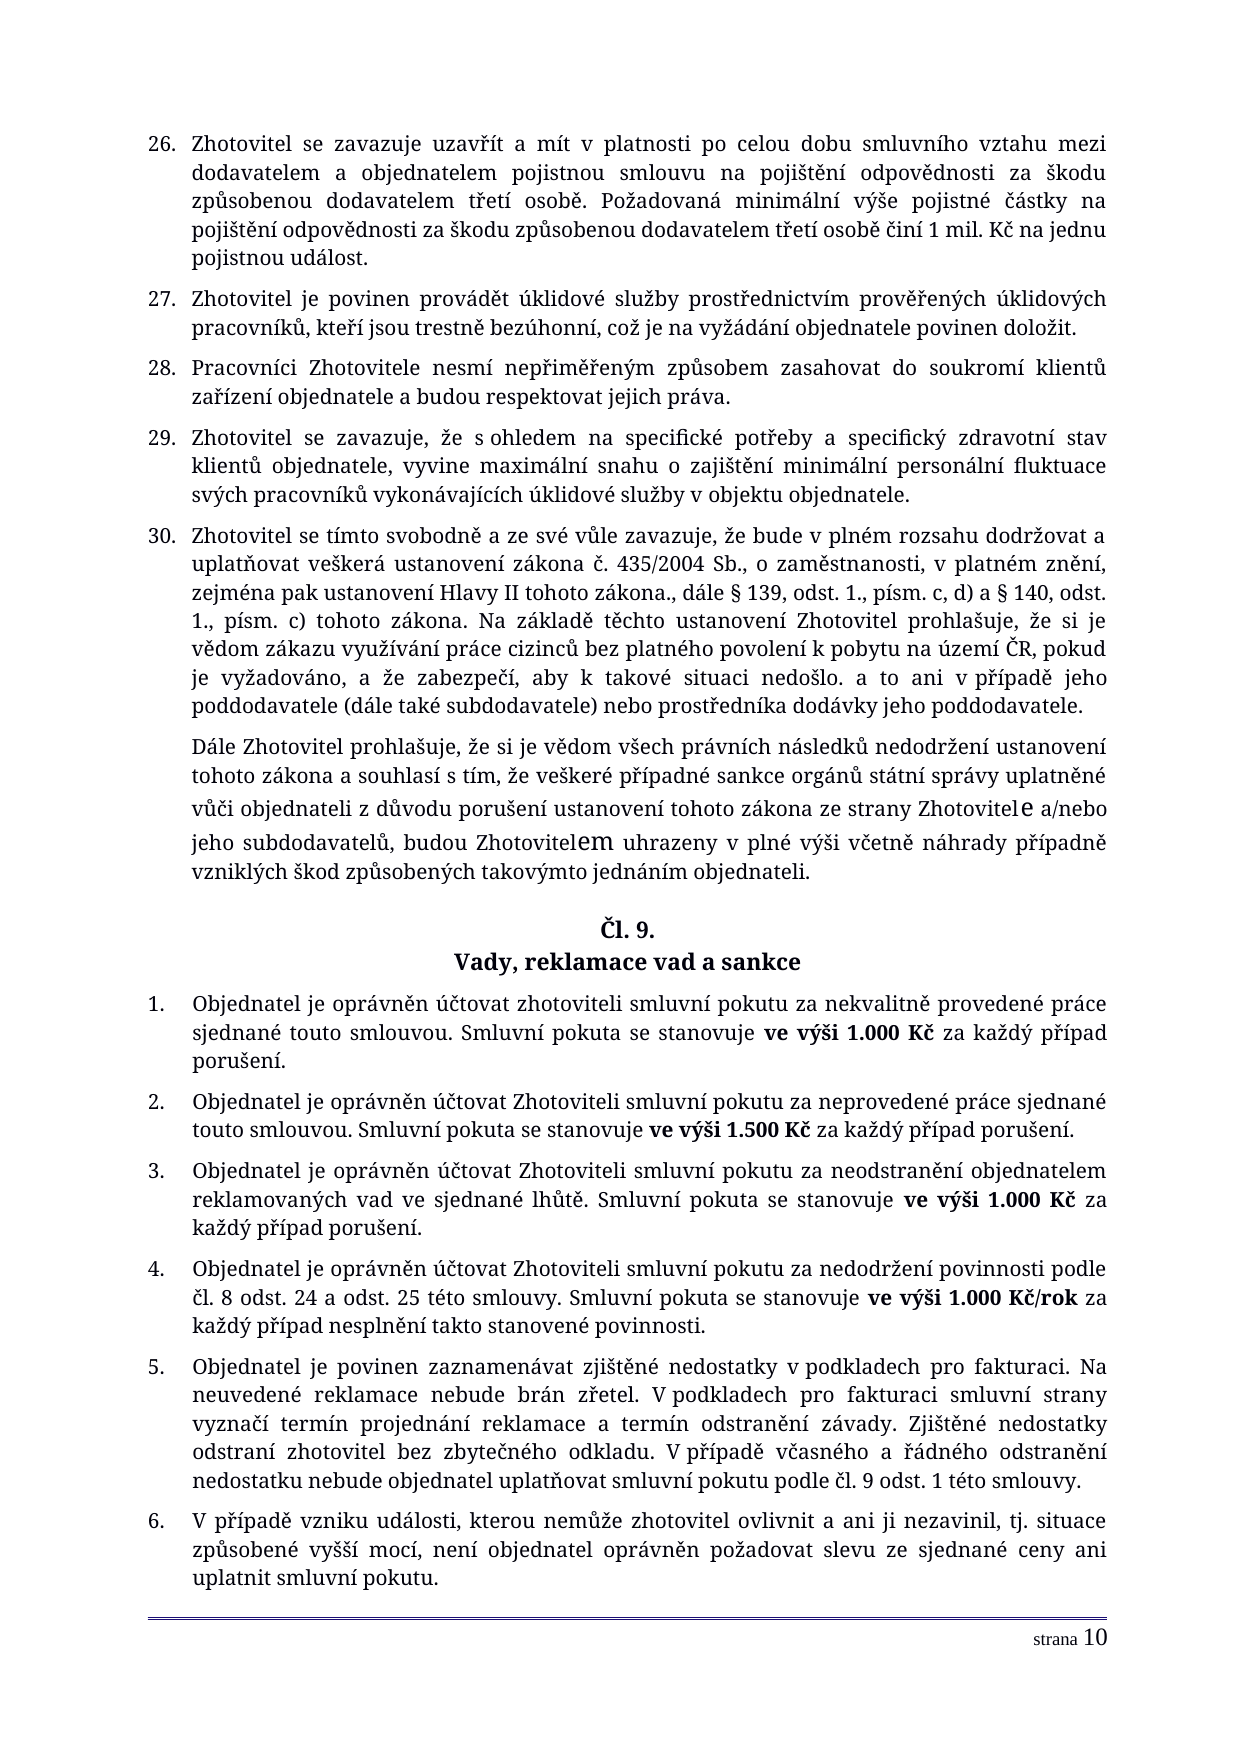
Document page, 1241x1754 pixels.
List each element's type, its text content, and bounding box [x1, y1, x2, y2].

text 28. Pracovníci Zhotovitele nesmí nepřiměřeným způsobem zasahovat do soukromí klientů zařízení objednatele a budou respektovat jejich práva. [148, 353, 1107, 410]
text 1. Objednatel je oprávněn účtovat zhotoviteli smluvní pokutu za nekvalitně provedené práce sjednané touto smlouvou. Smluvní pokuta se stanovuje ve výši 1.000 Kč za každý případ porušení. [148, 989, 1107, 1074]
text Dále Zhotovitel prohlašuje, že si je vědom všech právních následků nedodržení ustanovení tohoto zákona a souhlasí s tím, že veškeré případné sankce orgánů státní správy uplatněné vůči objednateli z důvodu porušení ustanovení tohoto zákona ze strany Zhotovitele a/nebo jeho subdodavatelů, budou Zhotovitelem uhrazeny v plné výši včetně náhrady případně vzniklých škod způsobených takovýmto jednáním objednateli. [191, 732, 1107, 886]
text 30. Zhotovitel se tímto svobodně a ze své vůle zavazuje, že bude v plném rozsahu dodržovat a uplatňovat veškerá ustanovení zákona č. 435/2004 Sb., o zaměstnanosti, v platném znění, zejména pak ustanovení Hlavy II tohoto zákona., dále § 139, odst. 1., písm. c, d) a § 140, odst. 1., písm. c) tohoto zákona. Na základě těchto ustanovení Zhotovitel prohlašuje, že si je vědom zákazu využívání práce cizinců bez platného povolení k pobytu na území ČR, pokud je vyžadováno, a že zabezpečí, aby k takové situaci nedošlo. a to ani v případě jeho poddodavatele (dále také subdodavatele) nebo prostředníka dodávky jeho poddodavatele. [148, 521, 1107, 720]
text 4. Objednatel je oprávněn účtovat Zhotoviteli smluvní pokutu za nedodržení povinnosti podle čl. 8 odst. 24 a odst. 25 této smlouvy. Smluvní pokuta se stanovuje ve výši 1.000 Kč/rok za každý případ nesplnění takto stanovené povinnosti. [148, 1254, 1107, 1339]
text Čl. 9. [148, 914, 1107, 945]
text 3. Objednatel je oprávněn účtovat Zhotoviteli smluvní pokutu za neodstranění objednatelem reklamovaných vad ve sjednané lhůtě. Smluvní pokuta se stanovuje ve výši 1.000 Kč za každý případ porušení. [148, 1156, 1107, 1242]
text 29. Zhotovitel se zavazuje, že s ohledem na specifické potřeby a specifický zdravotní stav klientů objednatele, vyvine maximální snahu o zajištění minimální personální fluktuace svých pracovníků vykonávajících úklidové služby v objektu objednatele. [148, 423, 1107, 508]
text 5. Objednatel je povinen zaznamenávat zjištěné nedostatky v podkladech pro fakturaci. Na neuvedené reklamace nebude brán zřetel. V podkladech pro fakturaci smluvní strany vyznačí termín projednání reklamace a termín odstranění závady. Zjištěné nedostatky odstraní zhotovitel bez zbytečného odkladu. V případě včasného a řádného odstranění nedostatku nebude objednatel uplatňovat smluvní pokutu podle čl. 9 odst. 1 této smlouvy. [148, 1352, 1107, 1494]
text 6. V případě vzniku události, kterou nemůže zhotovitel ovlivnit a ani ji nezavinil, tj. situace způsobené vyšší mocí, není objednatel oprávněn požadovat slevu ze sjednané ceny ani uplatnit smluvní pokutu. [148, 1507, 1107, 1592]
text 27. Zhotovitel je povinen provádět úklidové služby prostřednictvím prověřených úklidových pracovníků, kteří jsou trestně bezúhonní, což je na vyžádání objednatele povinen doložit. [148, 284, 1107, 341]
text 2. Objednatel je oprávněn účtovat Zhotoviteli smluvní pokutu za neprovedené práce sjednané touto smlouvou. Smluvní pokuta se stanovuje ve výši 1.500 Kč za každý případ porušení. [148, 1087, 1107, 1144]
text 26. Zhotovitel se zavazuje uzavřít a mít v platnosti po celou dobu smluvního vztahu mezi dodavatelem a objednatelem pojistnou smlouvu na pojištění odpovědnosti za škodu způsobenou dodavatelem třetí osobě. Požadovaná minimální výše pojistné částky na pojištění odpovědnosti za škodu způsobenou dodavatelem třetí osobě činí 1 mil. Kč na jednu pojistnou událost. [148, 129, 1107, 272]
text Vady, reklamace vad a sankce [148, 945, 1107, 977]
